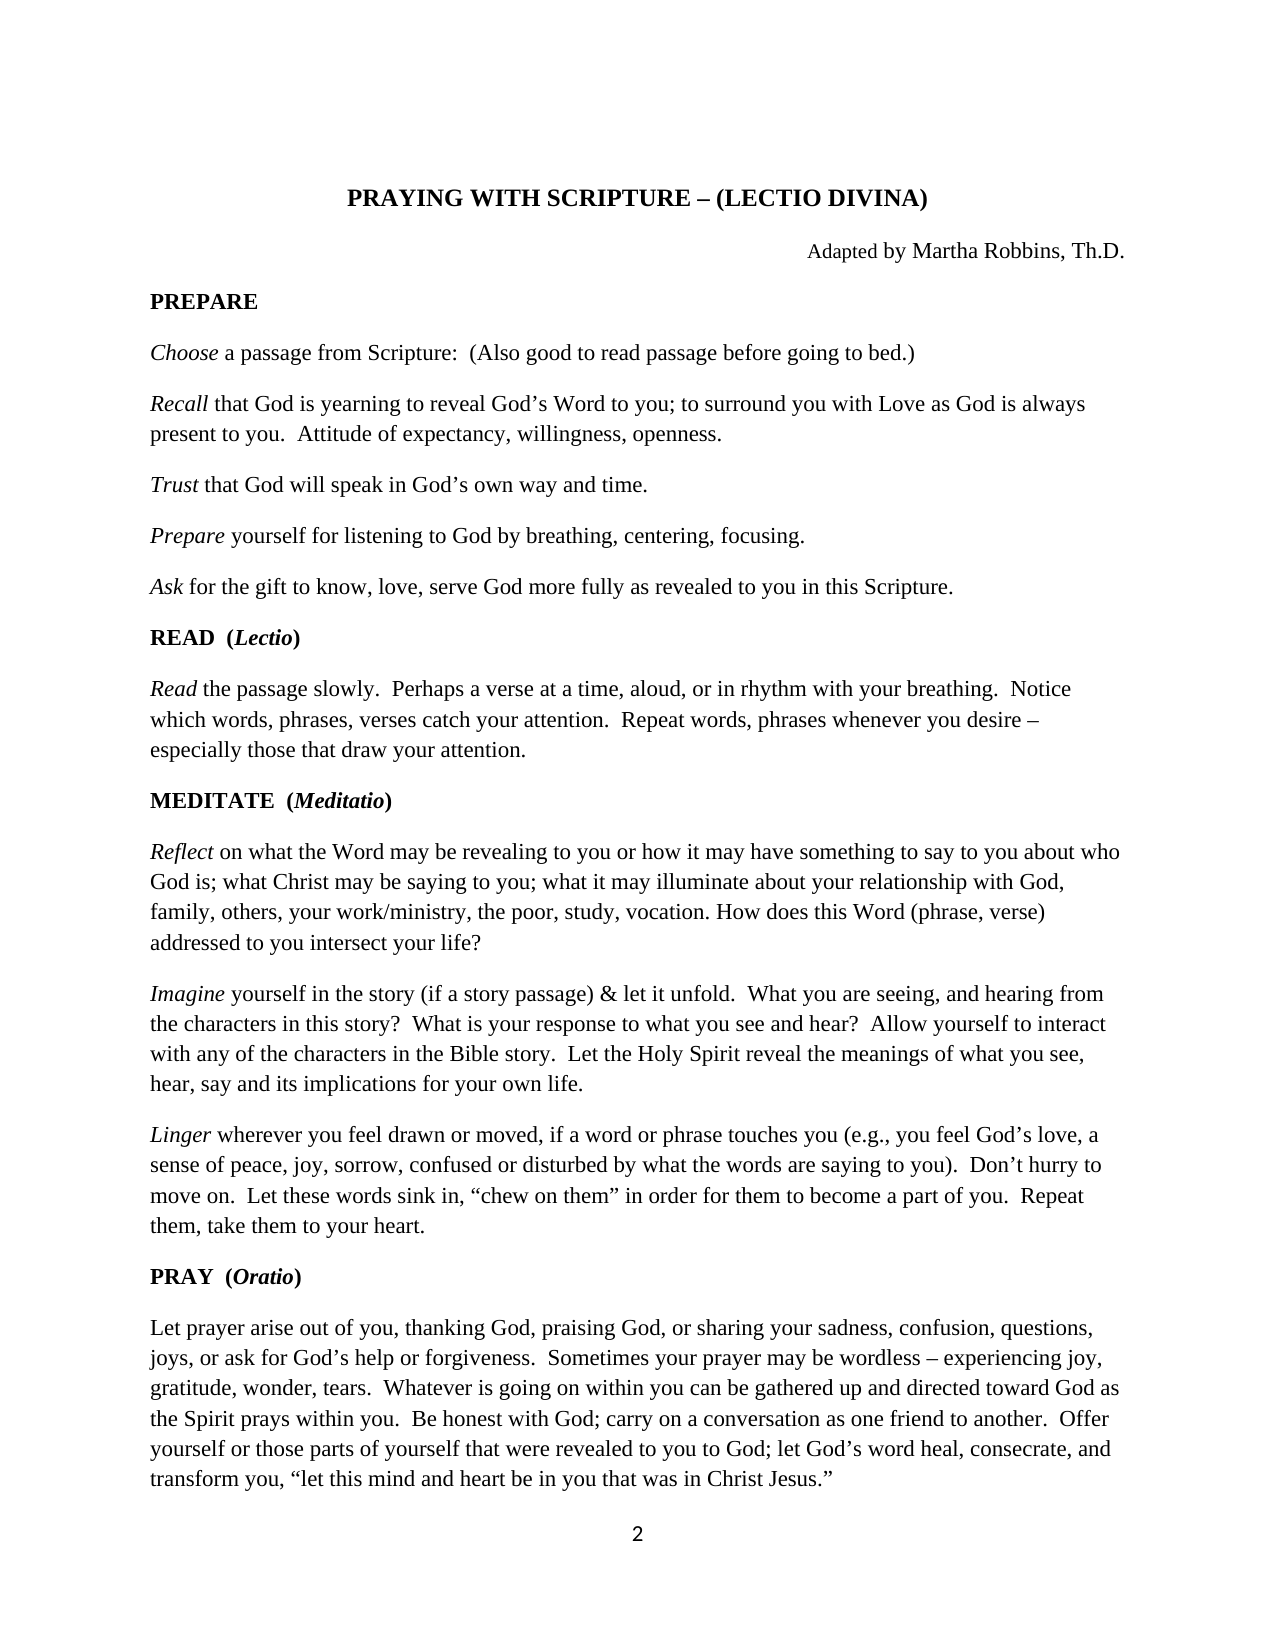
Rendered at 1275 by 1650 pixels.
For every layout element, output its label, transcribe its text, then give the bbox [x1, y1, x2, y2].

text Prepare yourself for listening to God by breathing, centering, focusing. [150, 522, 1125, 549]
text Recall that God is yearning to reveal God’s Word to you; to surround you with Love as God is always present to you. Attitude of expectancy, willingness, openness. [150, 390, 1125, 447]
text Trust that God will speak in God’s own way and time. [150, 471, 1125, 498]
text READ (Lectio) [150, 624, 1125, 651]
text Adapted by Martha Robbins, Th.D. [150, 237, 1125, 263]
text Imagine yourself in the story (if a story passage) & let it unfold. What you are seeing, and hearing from the characters in this story? What is your response to what you see and hear? Allow yourself to interact with any of the characters in the Bible story. Let the Holy Spirit reveal the meanings of what you see, hear, say and its implications for your own life. [150, 979, 1125, 1097]
text PREPARE [150, 288, 1125, 314]
text PRAY (Oratio) [150, 1263, 1125, 1289]
text PRAYING WITH SCRIPTURE – (LECTIO DIVINA) [150, 183, 1125, 212]
text Reflect on what the Word may be revealing to you or how it may have something to say to you about who God is; what Christ may be saying to you; what it may illuminate about your relationship with God, family, others, your work/ministry, the poor, study, vocation. How does this Word (phrase, verse) addressed to you intersect your life? [150, 838, 1125, 955]
text MEDITATE (Meditatio) [150, 787, 1125, 813]
text Choose a passage from Scripture: (Also good to read passage before going to bed.) [150, 339, 1125, 365]
text Ask for the gift to know, love, serve God more fully as revealed to you in this Scripture. [150, 573, 1125, 600]
text Linger wherever you feel drawn or moved, if a word or phrase touches you (e.g., you feel God’s love, a sense of peace, joy, sorrow, confused or disturbed by what the words are saying to you). Don’t hurry to move on. Let these words sink in, “chew on them” in order for them to become a part of you. Repeat them, take them to your heart. [150, 1121, 1125, 1238]
text Read the passage slowly. Perhaps a verse at a time, aloud, or in rhythm with your breathing. Notice which words, phrases, verses catch your attention. Repeat words, phrases whenever you desire – especially those that draw your attention. [150, 675, 1125, 762]
text Let prayer arise out of you, thanking God, praising God, or sharing your sadness, confusion, questions, joys, or ask for God’s help or forgiveness. Sometimes your prayer may be wordless – experiencing joy, gratitude, wonder, tears. Whatever is going on within you can be gathered up and directed toward God as the Spirit prays within you. Be honest with God; carry on a conversation as one friend to another. Offer yourself or those parts of yourself that were revealed to you to God; let God’s word heal, consecrate, and transform you, “let this mind and heart be in you that was in Christ Jesus.” [150, 1314, 1125, 1491]
